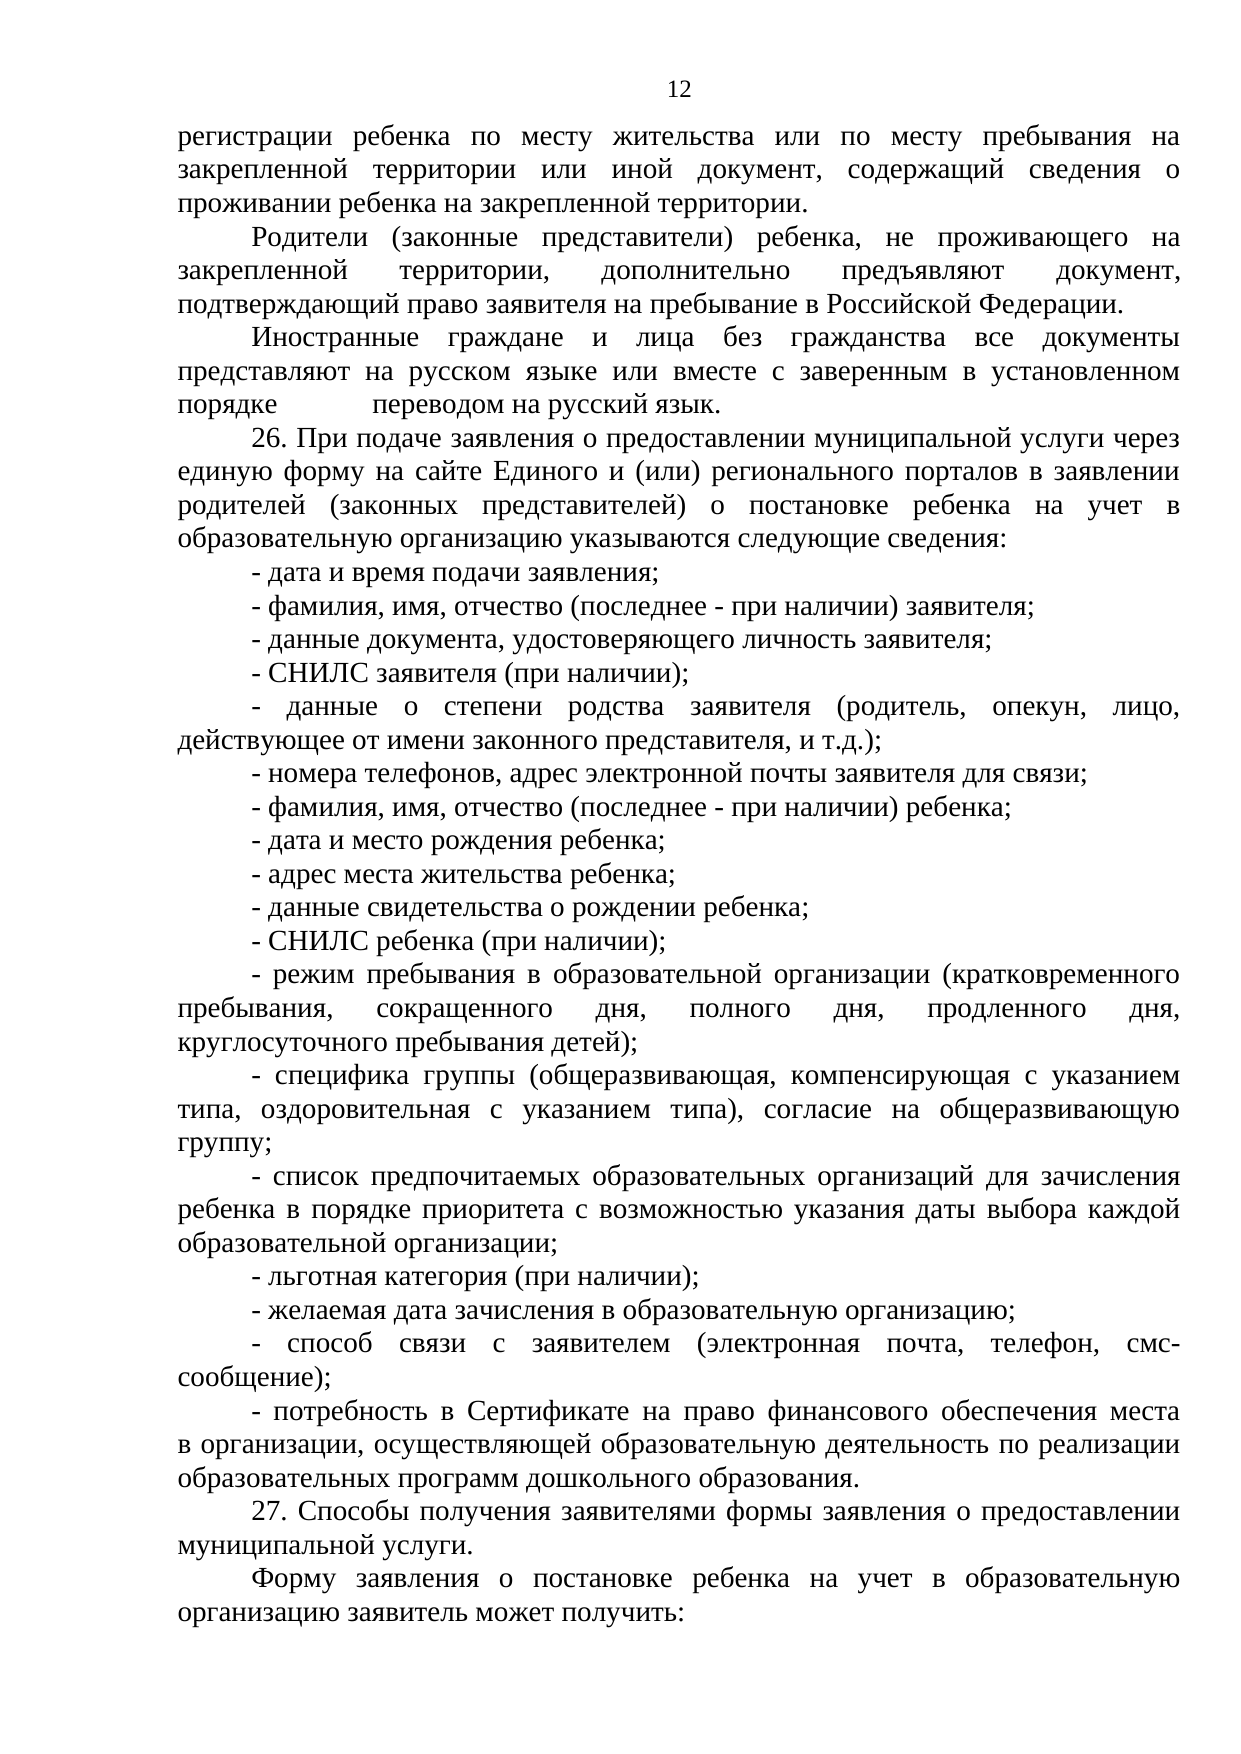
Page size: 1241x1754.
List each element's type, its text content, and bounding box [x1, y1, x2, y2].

text 26. При подаче заявления о предоставлении муниципальной услуги через единую форму на сайте Единого и (или) регионального порталов в заявлении родителей (законных представителей) о постановке ребенка на учет в образовательную организацию указываются следующие сведения: [177, 420, 1181, 554]
text - потребность в Сертификате на право финансового обеспечения места в организации, осуществляющей образовательную деятельность по реализации образовательных программ дошкольного образования. [177, 1393, 1181, 1493]
text Форму заявления о постановке ребенка на учет в образовательную организацию заявитель может получить: [177, 1560, 1181, 1627]
text - СНИЛС заявителя (при наличии); [177, 655, 1181, 688]
text - номера телефонов, адрес электронной почты заявителя для связи; [177, 755, 1181, 789]
text - дата и время подачи заявления; [177, 554, 1181, 588]
text - данные документа, удостоверяющего личность заявителя; [177, 621, 1181, 655]
text Родители (законные представители) ребенка, не проживающего на закрепленной территории, дополнительно предъявляют документ, подтверждающий право заявителя на пребывание в Российской Федерации. [177, 219, 1181, 319]
text - фамилия, имя, отчество (последнее - при наличии) ребенка; [177, 789, 1181, 822]
text Иностранные граждане и лица без гражданства все документы представляют на русском языке или вместе с заверенным в установленном порядке переводом на русский язык. [177, 319, 1181, 420]
text - данные свидетельства о рождении ребенка; [177, 889, 1181, 923]
text - режим пребывания в образовательной организации (кратковременного пребывания, сокращенного дня, полного дня, продленного дня, круглосуточного пребывания детей); [177, 957, 1181, 1057]
text - данные о степени родства заявителя (родитель, опекун, лицо, действующее от имени законного представителя, и т.д.); [177, 688, 1181, 755]
text - специфика группы (общеразвивающая, компенсирующая с указанием типа, оздоровительная с указанием типа), согласие на общеразвивающую группу; [177, 1057, 1181, 1158]
text - способ связи с заявителем (электронная почта, телефон, смс-сообщение); [177, 1326, 1181, 1393]
text - адрес места жительства ребенка; [177, 856, 1181, 889]
text 27. Способы получения заявителями формы заявления о предоставлении муниципальной услуги. [177, 1493, 1181, 1560]
text - желаемая дата зачисления в образовательную организацию; [177, 1292, 1181, 1326]
text - СНИЛС ребенка (при наличии); [177, 923, 1181, 957]
text - дата и место рождения ребенка; [177, 822, 1181, 856]
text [177, 118, 1181, 219]
text - фамилия, имя, отчество (последнее - при наличии) заявителя; [177, 588, 1181, 621]
text - список предпочитаемых образовательных организаций для зачисления ребенка в порядке приоритета с возможностью указания даты выбора каждой образовательной организации; [177, 1158, 1181, 1258]
text - льготная категория (при наличии); [177, 1258, 1181, 1292]
